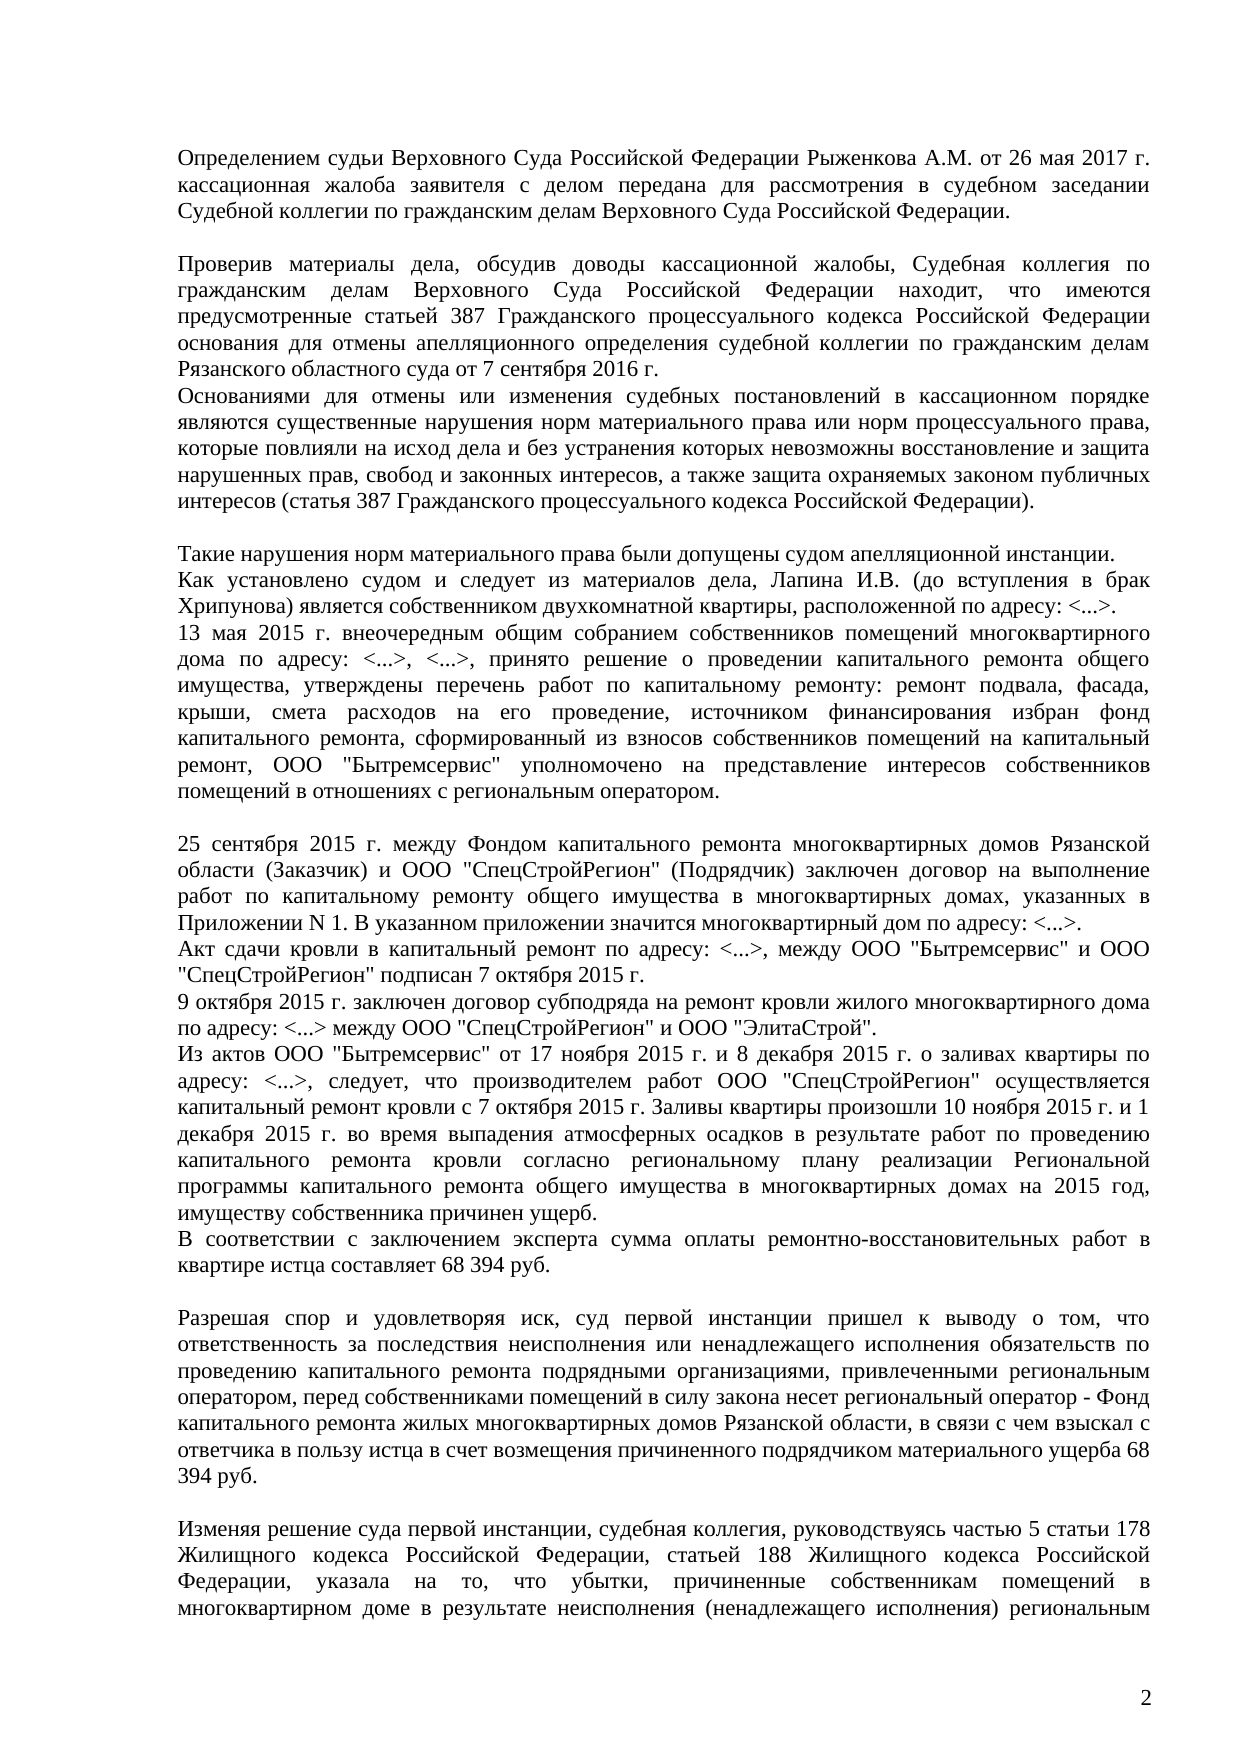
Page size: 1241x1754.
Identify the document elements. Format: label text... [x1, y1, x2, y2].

text Как установлено судом и следует из материалов дела, Лапина И.В. (до вступления в брак Хрипунова) является собственником двухкомнатной квартиры, расположенной по адресу: <...>. [177, 566, 1152, 619]
text Разрешая спор и удовлетворяя иск, суд первой инстанции пришел к выводу о том, что ответственность за последствия неисполнения или ненадлежащего исполнения обязательств по проведению капитального ремонта подрядными организациями, привлеченными региональным оператором, перед собственниками помещений в силу закона несет региональный оператор - Фонд капитального ремонта жилых многоквартирных домов Рязанской области, в связи с чем взыскал с ответчика в пользу истца в счет возмещения причиненного подрядчиком материального ущерба 68 394 руб. [177, 1304, 1152, 1488]
text Акт сдачи кровли в капитальный ремонт по адресу: <...>, между ООО "Бытремсервис" и ООО "СпецСтройРегион" подписан 7 октября 2015 г. [177, 935, 1152, 988]
text Из актов ООО "Бытремсервис" от 17 ноября 2015 г. и 8 декабря 2015 г. о заливах квартиры по адресу: <...>, следует, что производителем работ ООО "СпецСтройРегион" осуществляется капитальный ремонт кровли с 7 октября 2015 г. Заливы квартиры произошли 10 ноября 2015 г. и 1 декабря 2015 г. во время выпадения атмосферных осадков в результате работ по проведению капитального ремонта кровли согласно региональному плану реализации Региональной программы капитального ремонта общего имущества в многоквартирных домах на 2015 год, имуществу собственника причинен ущерб. [177, 1041, 1152, 1225]
text Проверив материалы дела, обсудив доводы кассационной жалобы, Судебная коллегия по гражданским делам Верховного Суда Российской Федерации находит, что имеются предусмотренные статьей 387 Гражданского процессуального кодекса Российской Федерации основания для отмены апелляционного определения судебной коллегии по гражданским делам Рязанского областного суда от 7 сентября 2016 г. [177, 250, 1152, 382]
text Основаниями для отмены или изменения судебных постановлений в кассационном порядке являются существенные нарушения норм материального права или норм процессуального права, которые повлияли на исход дела и без устранения которых невозможны восстановление и защита нарушенных прав, свобод и законных интересов, а также защита охраняемых законом публичных интересов (статья 387 Гражданского процессуального кодекса Российской Федерации). [177, 382, 1152, 513]
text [177, 1515, 1152, 1620]
text 9 октября 2015 г. заключен договор субподряда на ремонт кровли жилого многоквартирного дома по адресу: <...> между ООО "СпецСтройРегион" и ООО "ЭлитаСтрой". [177, 988, 1152, 1041]
text 25 сентября 2015 г. между Фондом капитального ремонта многоквартирных домов Рязанской области (Заказчик) и ООО "СпецСтройРегион" (Подрядчик) заключен договор на выполнение работ по капитальному ремонту общего имущества в многоквартирных домах, указанных в Приложении N 1. В указанном приложении значится многоквартирный дом по адресу: <...>. [177, 830, 1152, 935]
text 13 мая 2015 г. внеочередным общим собранием собственников помещений многоквартирного дома по адресу: <...>, <...>, принято решение о проведении капитального ремонта общего имущества, утверждены перечень работ по капитальному ремонту: ремонт подвала, фасада, крыши, смета расходов на его проведение, источником финансирования избран фонд капитального ремонта, сформированный из взносов собственников помещений на капитальный ремонт, ООО "Бытремсервис" уполномочено на представление интересов собственников помещений в отношениях с региональным оператором. [177, 619, 1152, 803]
text В соответствии с заключением эксперта сумма оплаты ремонтно-восстановительных работ в квартире истца составляет 68 394 руб. [177, 1225, 1152, 1278]
text Такие нарушения норм материального права были допущены судом апелляционной инстанции. [177, 540, 1152, 566]
text Определением судьи Верховного Суда Российской Федерации Рыженкова А.М. от 26 мая 2017 г. кассационная жалоба заявителя с делом передана для рассмотрения в судебном заседании Судебной коллегии по гражданским делам Верховного Суда Российской Федерации. [177, 144, 1152, 223]
